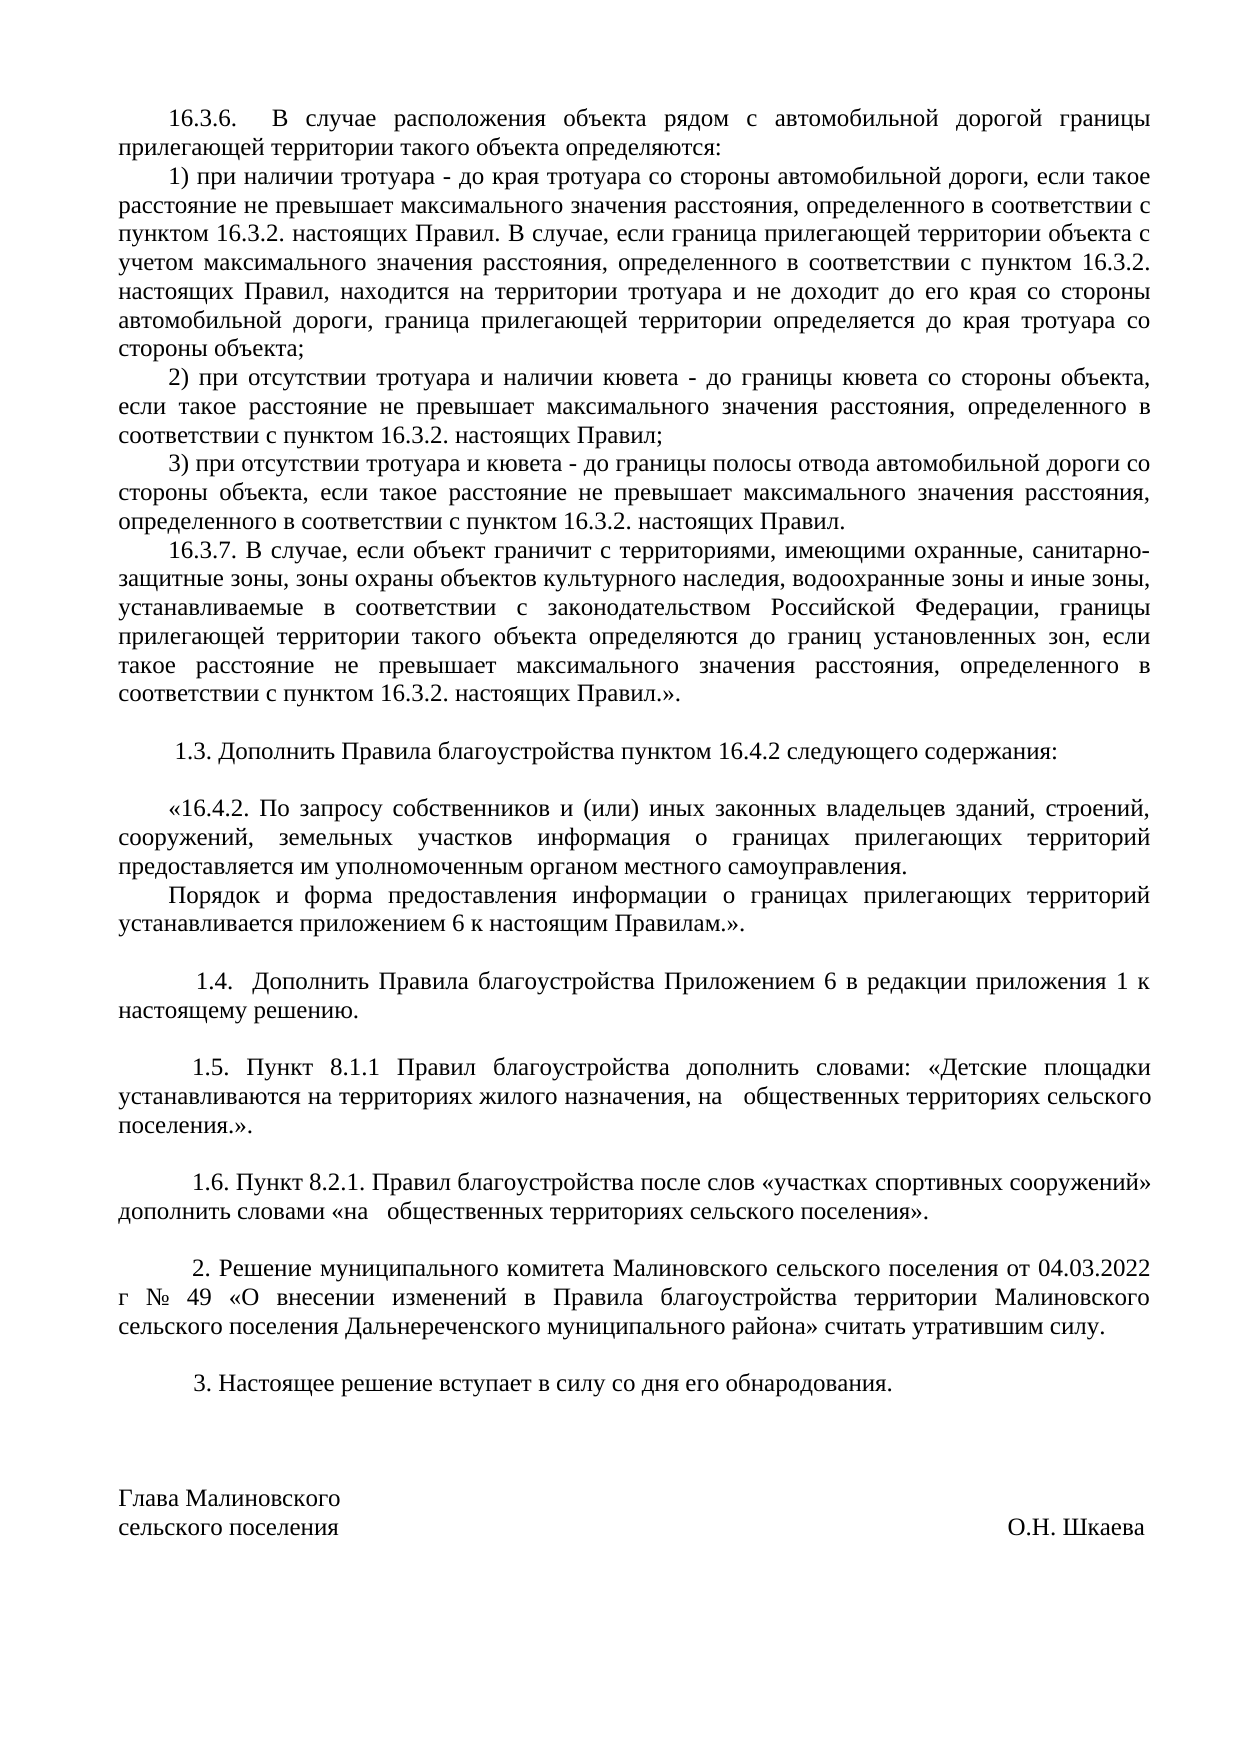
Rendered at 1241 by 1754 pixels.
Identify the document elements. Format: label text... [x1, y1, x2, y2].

text 1) при наличии тротуара - до края тротуара со стороны автомобильной дороги, если такое расстояние не превышает максимального значения расстояния, определенного в соответствии с пунктом 16.3.2. настоящих Правил. В случае, если граница прилегающей территории объекта с учетом максимального значения расстояния, определенного в соответствии с пунктом 16.3.2. настоящих Правил, находится на территории тротуара и не доходит до его края со стороны автомобильной дороги, граница прилегающей территории определяется до края тротуара со стороны объекта; [118, 161, 1152, 362]
text 2) при отсутствии тротуара и наличии кювета - до границы кювета со стороны объекта, если такое расстояние не превышает максимального значения расстояния, определенного в соответствии с пунктом 16.3.2. настоящих Правил; [118, 362, 1152, 448]
text «16.4.2. По запросу собственников и (или) иных законных владельцев зданий, строений, сооружений, земельных участков информация о границах прилегающих территорий предоставляется им уполномоченным органом местного самоуправления. [118, 793, 1152, 880]
text 1.3. Дополнить Правила благоустройства пунктом 16.4.2 следующего содержания: [118, 736, 1152, 765]
text 1.5. Пункт 8.1.1 Правил благоустройства дополнить словами: «Детские площадки устанавливаются на территориях жилого назначения, на общественных территориях сельского поселения.». [118, 1052, 1152, 1138]
text 1.6. Пункт 8.2.1. Правил благоустройства после слов «участках спортивных сооружений» дополнить словами «на общественных территориях сельского поселения». [118, 1167, 1152, 1225]
text 3) при отсутствии тротуара и кювета - до границы полосы отвода автомобильной дороги со стороны объекта, если такое расстояние не превышает максимального значения расстояния, определенного в соответствии с пунктом 16.3.2. настоящих Правил. [118, 448, 1152, 535]
text 16.3.6. В случае расположения объекта рядом с автомобильной дорогой границы прилегающей территории такого объекта определяются: [118, 103, 1152, 161]
text 3. Настоящее решение вступает в силу со дня его обнародования. [118, 1340, 1152, 1397]
text Порядок и форма предоставления информации о границах прилегающих территорий устанавливается приложением 6 к настоящим Правилам.». [118, 880, 1152, 937]
text Глава Малиновского [118, 1483, 1152, 1512]
text сельского поселения О.Н. Шкаева [118, 1512, 1152, 1541]
text 16.3.7. В случае, если объект граничит с территориями, имеющими охранные, санитарно-защитные зоны, зоны охраны объектов культурного наследия, водоохранные зоны и иные зоны, устанавливаемые в соответствии с законодательством Российской Федерации, границы прилегающей территории такого объекта определяются до границ установленных зон, если такое расстояние не превышает максимального значения расстояния, определенного в соответствии с пунктом 16.3.2. настоящих Правил.». [118, 535, 1152, 707]
text 1.4. Дополнить Правила благоустройства Приложением 6 в редакции приложения 1 к настоящему решению. [118, 966, 1152, 1023]
text 2. Решение муниципального комитета Малиновского сельского поселения от 04.03.2022 г № 49 «О внесении изменений в Правила благоустройства территории Малиновского сельского поселения Дальнереченского муниципального района» считать утратившим силу. [118, 1253, 1152, 1340]
